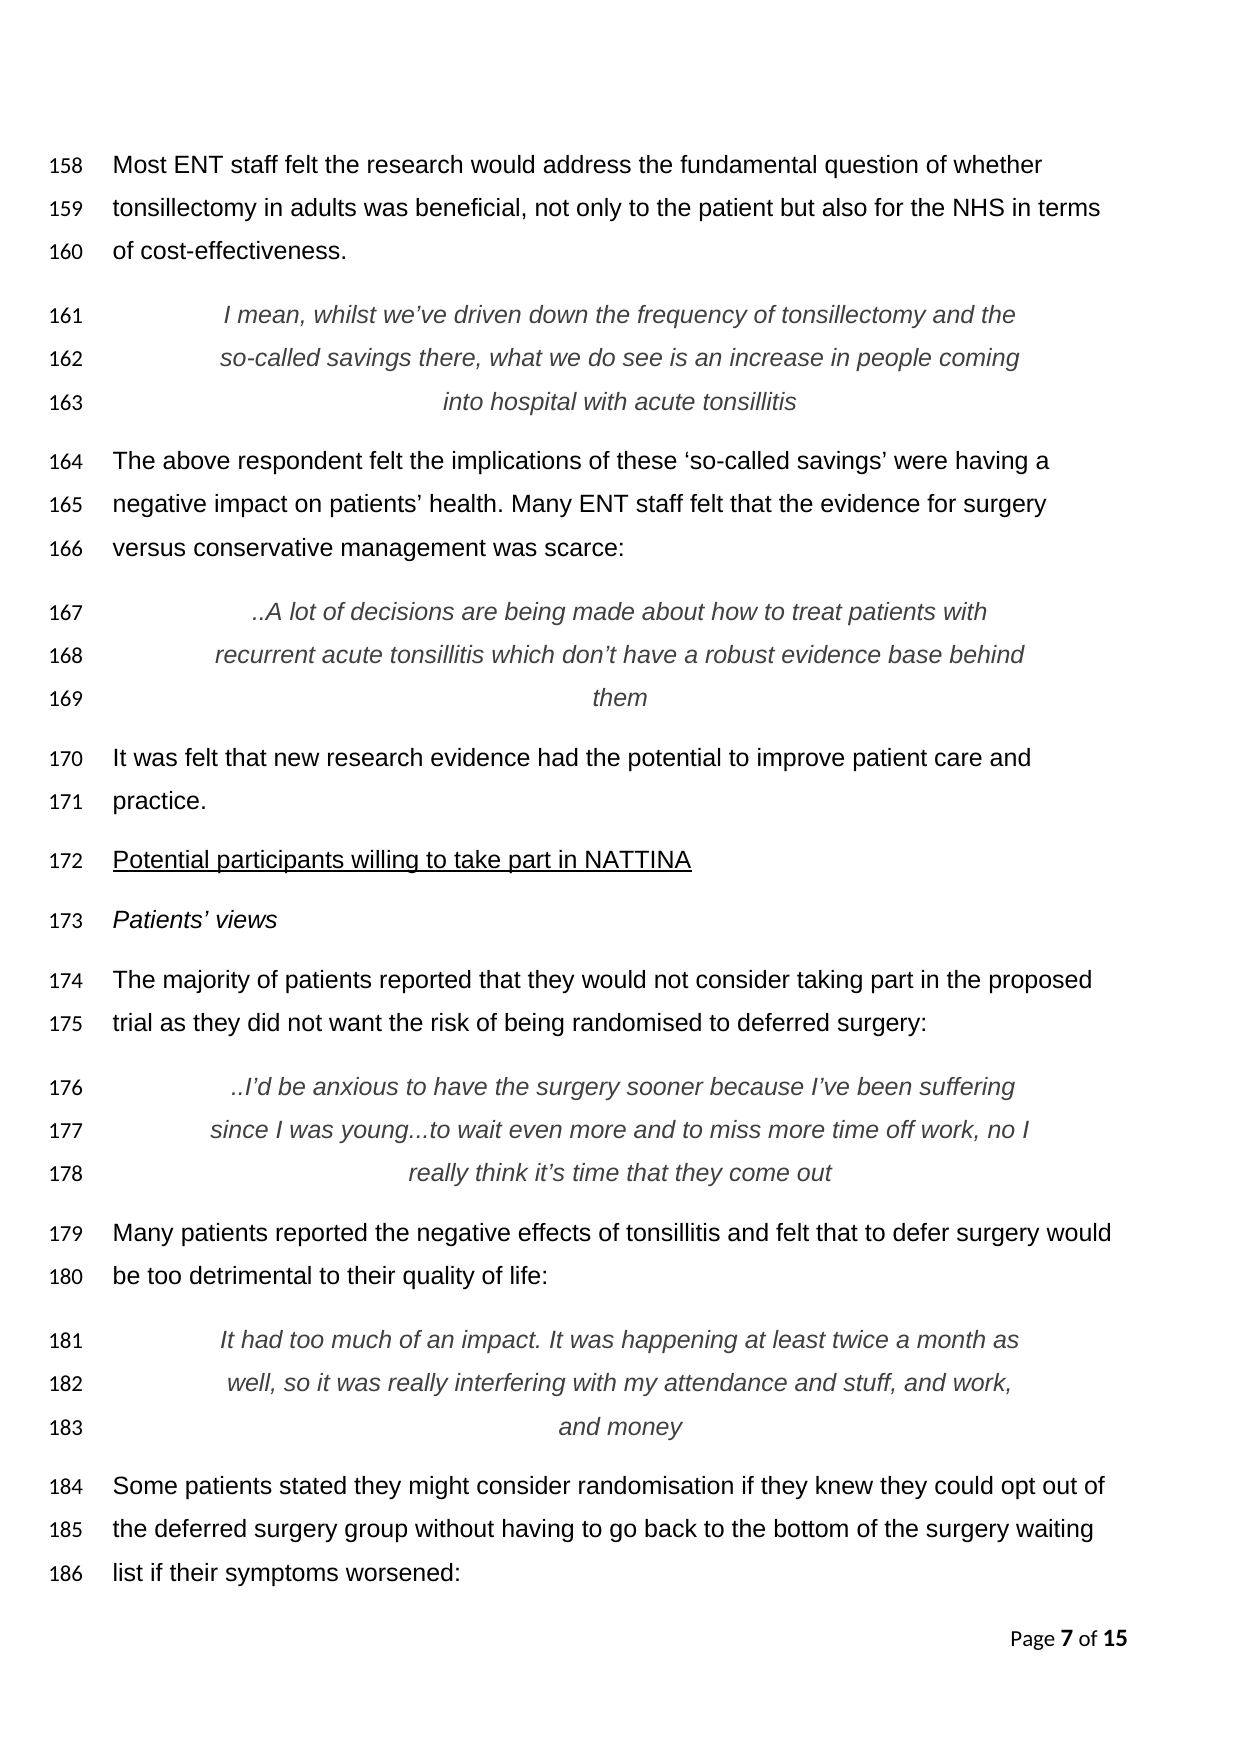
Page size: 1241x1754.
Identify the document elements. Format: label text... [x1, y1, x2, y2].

text Patients’ views [112, 905, 1128, 934]
text I mean, whilst we’ve driven down the frequency of tonsillectomy and the so-called savings there, what we do see is an increase in people coming into hospital with acute tonsillitis [202, 300, 1038, 415]
text The above respondent felt the implications of these ‘so-called savings’ were having a negative impact on patients’ health. Many ENT staff felt that the evidence for surgery versus conservative management was scarce: [112, 446, 1128, 561]
text It had too much of an impact. It was happening at least twice a month as well, so it was really interfering with my attendance and stuff, and work, and money [202, 1325, 1038, 1440]
text Potential participants willing to take part in NATTINA [112, 845, 1128, 874]
text It was felt that new research evidence had the potential to improve patient care and practice. [112, 742, 1128, 814]
text ..A lot of decisions are being made about how to treat patients with recurrent acute tonsillitis which don’t have a robust evidence base behind them [202, 596, 1038, 711]
text Some patients stated they might consider randomisation if they knew they could opt out of the deferred surgery group without having to go back to the bottom of the surgery waiting list if their symptoms worsened: [112, 1471, 1128, 1586]
text The majority of patients reported that they would not consider taking part in the proposed trial as they did not want the risk of being randomised to deferred surgery: [112, 965, 1128, 1037]
text Most ENT staff felt the research would address the fundamental question of whether tonsillectomy in adults was beneficial, not only to the patient but also for the NHS in terms of cost-effectiveness. [112, 150, 1128, 265]
text Many patients reported the negative effects of tonsillitis and felt that to defer surgery would be too detrimental to their quality of life: [112, 1218, 1128, 1290]
text ..I’d be anxious to have the surgery sooner because I’ve been suffering since I was young...to wait even more and to miss more time off work, no I really think it’s time that they come out [202, 1072, 1038, 1187]
